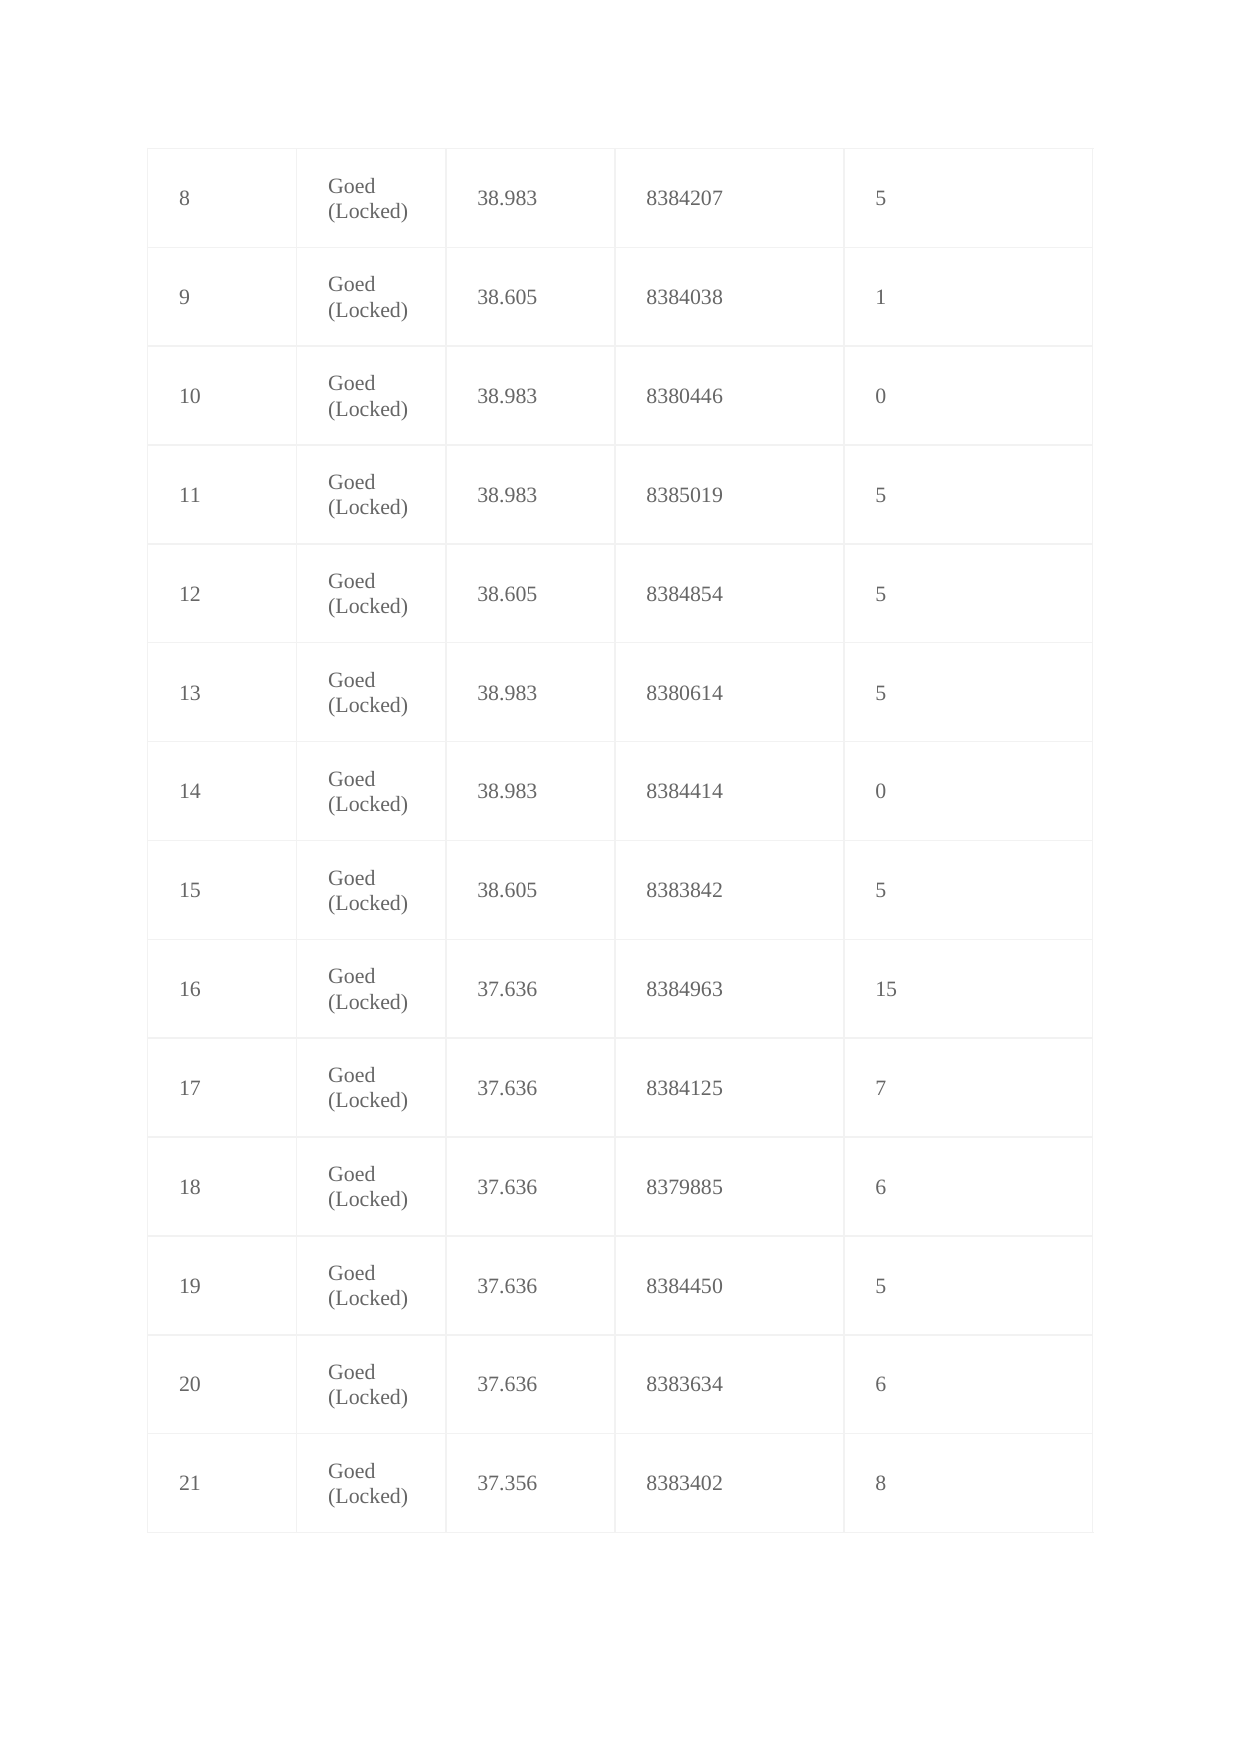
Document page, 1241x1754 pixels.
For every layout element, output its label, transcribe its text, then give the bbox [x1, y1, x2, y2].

table_cell 8383842 [616, 841, 843, 938]
table_cell 13 [148, 643, 296, 741]
table_cell 8 [845, 1434, 1092, 1532]
table_cell 38.605 [447, 545, 614, 642]
table_cell Goed (Locked) [297, 248, 445, 345]
table_cell 38.605 [447, 248, 614, 345]
table_cell 5 [845, 545, 1092, 642]
table_cell 8384963 [616, 940, 843, 1037]
table_cell 38.983 [447, 446, 614, 543]
table_cell 8383402 [616, 1434, 843, 1532]
table_cell 8385019 [616, 446, 843, 543]
table_cell 8380614 [616, 643, 843, 741]
table_cell 8384450 [616, 1237, 843, 1334]
table_cell 8380446 [616, 347, 843, 444]
table_cell 6 [845, 1336, 1092, 1433]
table_cell 37.636 [447, 1039, 614, 1136]
table_cell 7 [845, 1039, 1092, 1136]
table_cell 5 [845, 841, 1092, 938]
table_cell 17 [148, 1039, 296, 1136]
table_cell 0 [845, 742, 1092, 839]
table_cell 9 [148, 248, 296, 345]
table_cell Goed (Locked) [297, 643, 445, 741]
table_cell 37.636 [447, 940, 614, 1037]
table_cell 10 [148, 347, 296, 444]
table_cell 38.983 [447, 643, 614, 741]
table_cell 5 [845, 446, 1092, 543]
table_cell 8379885 [616, 1138, 843, 1235]
table_cell 5 [845, 149, 1092, 246]
table_cell Goed (Locked) [297, 1039, 445, 1136]
table_cell Goed (Locked) [297, 940, 445, 1037]
table_cell 38.605 [447, 841, 614, 938]
table_cell 15 [845, 940, 1092, 1037]
table_cell 8384125 [616, 1039, 843, 1136]
table_cell 8 [148, 149, 296, 246]
table_cell 20 [148, 1336, 296, 1433]
table_cell 19 [148, 1237, 296, 1334]
table_cell Goed (Locked) [297, 149, 445, 246]
table_cell 8384414 [616, 742, 843, 839]
table_cell 12 [148, 545, 296, 642]
table_cell 38.983 [447, 742, 614, 839]
table_cell 8383634 [616, 1336, 843, 1433]
table_cell 1 [845, 248, 1092, 345]
table_cell Goed (Locked) [297, 545, 445, 642]
table_cell Goed (Locked) [297, 1237, 445, 1334]
table_cell 21 [148, 1434, 296, 1532]
table_cell 14 [148, 742, 296, 839]
table_cell Goed (Locked) [297, 1336, 445, 1433]
table_cell 5 [845, 1237, 1092, 1334]
table_cell 37.636 [447, 1237, 614, 1334]
table_cell Goed (Locked) [297, 1434, 445, 1532]
table_cell 18 [148, 1138, 296, 1235]
table_cell 37.636 [447, 1336, 614, 1433]
table_cell 0 [845, 347, 1092, 444]
table_cell 38.983 [447, 347, 614, 444]
table_cell 15 [148, 841, 296, 938]
table_cell Goed (Locked) [297, 347, 445, 444]
table_cell Goed (Locked) [297, 841, 445, 938]
table_cell Goed (Locked) [297, 446, 445, 543]
table_cell 16 [148, 940, 296, 1037]
table_cell 6 [845, 1138, 1092, 1235]
table_cell 38.983 [447, 149, 614, 246]
table_cell 5 [845, 643, 1092, 741]
table_cell 8384207 [616, 149, 843, 246]
table_cell Goed (Locked) [297, 1138, 445, 1235]
table_cell 8384854 [616, 545, 843, 642]
table_cell Goed (Locked) [297, 742, 445, 839]
table_cell 37.636 [447, 1138, 614, 1235]
table_cell 11 [148, 446, 296, 543]
table_cell 8384038 [616, 248, 843, 345]
table_cell 37.356 [447, 1434, 614, 1532]
